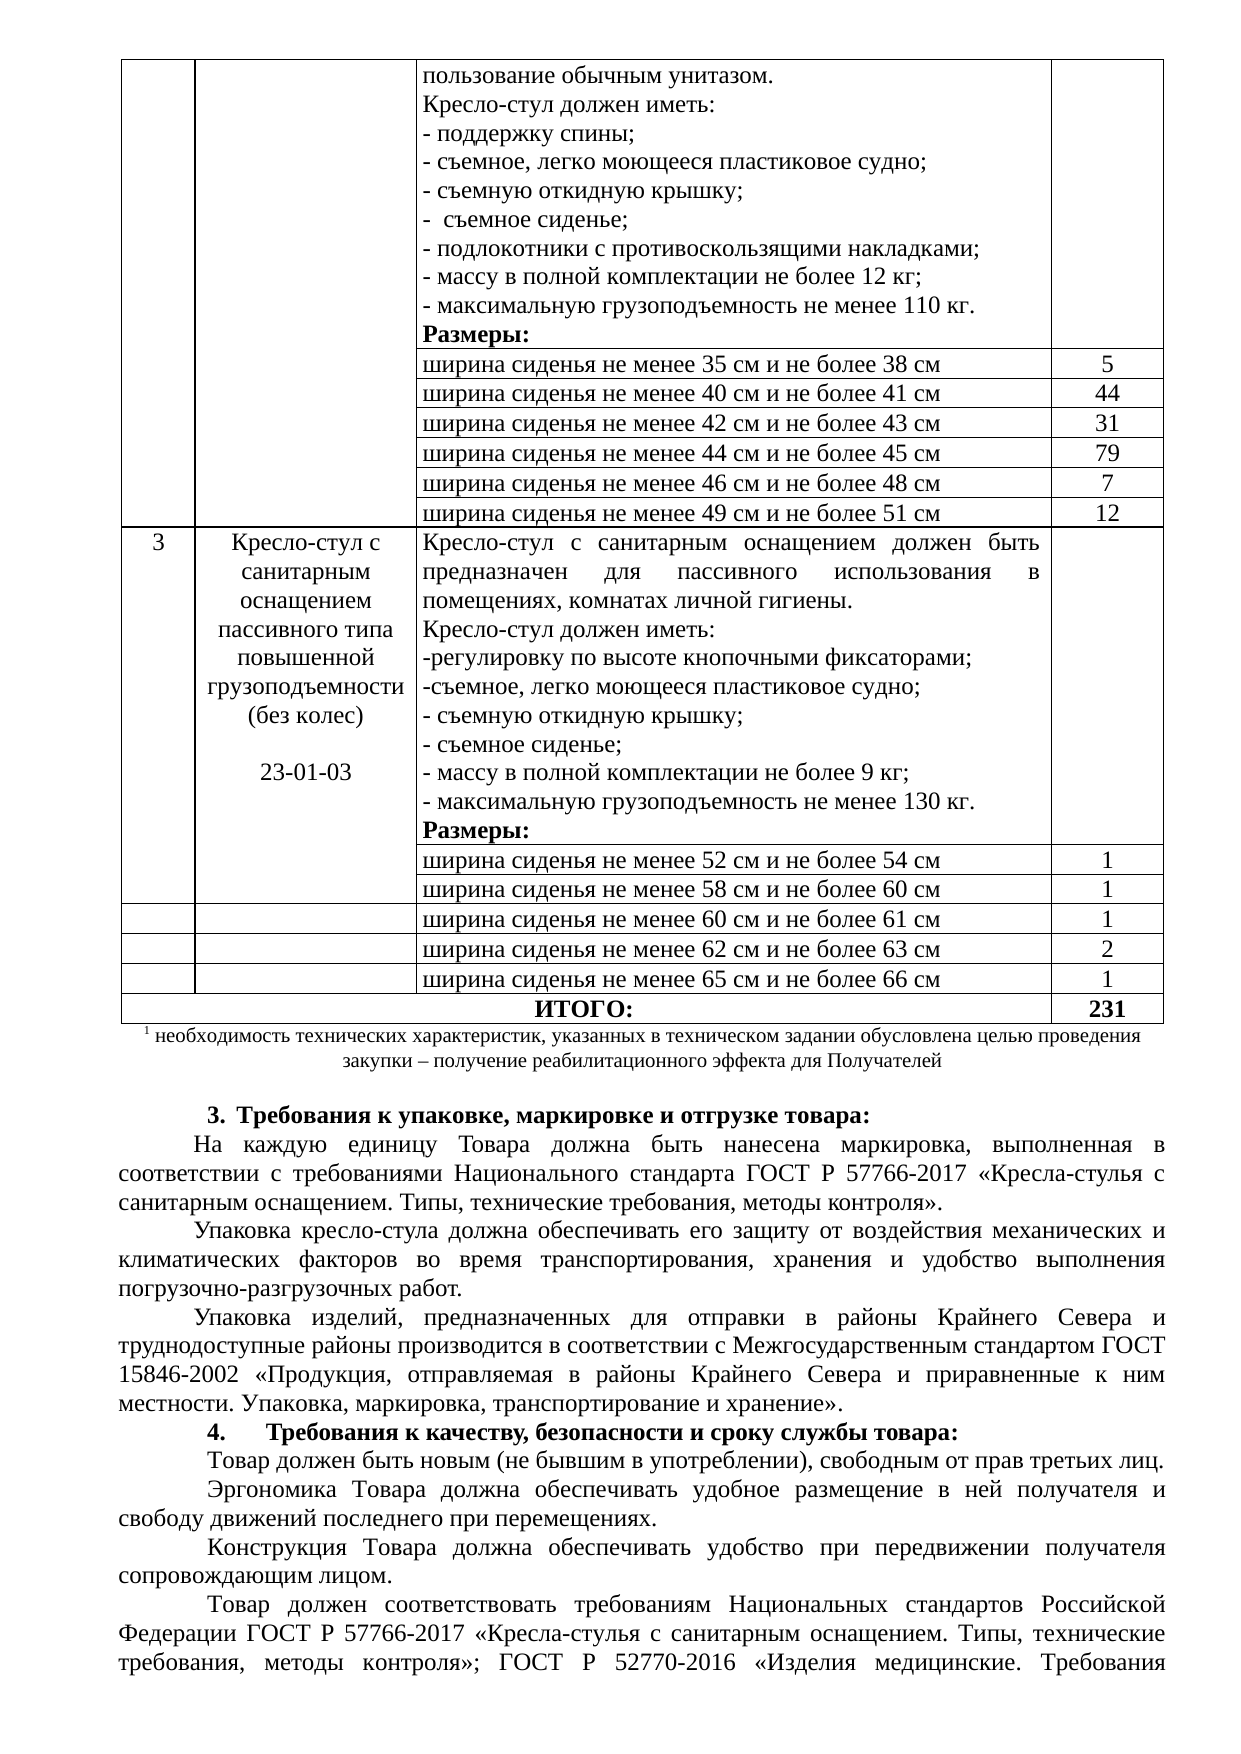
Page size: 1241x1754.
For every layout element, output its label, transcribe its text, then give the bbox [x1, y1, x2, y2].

table_cell 1 [1052, 875, 1163, 903]
text 3. Требования к упаковке, маркировке и отгрузке товара: [118, 1100, 1167, 1129]
table_cell ширина сиденья не менее 46 см и не более 48 см [417, 468, 1051, 497]
table_cell ширина сиденья не менее 42 см и не более 43 см [417, 408, 1051, 437]
table_cell ширина сиденья не менее 44 см и не более 45 см [417, 438, 1051, 467]
text 4. Требования к качеству, безопасности и сроку службы товара: [118, 1417, 1167, 1445]
table_cell 12 [1052, 498, 1163, 526]
text Товар должен быть новым (не бывшим в употреблении), свободным от прав третьих лиц. [118, 1445, 1167, 1474]
table_cell 7 [1052, 468, 1163, 497]
table_cell 3 [122, 528, 194, 903]
table_cell ширина сиденья не менее 58 см и не более 60 см [417, 875, 1051, 903]
table_cell 5 [1052, 349, 1163, 377]
table_cell 79 [1052, 438, 1163, 467]
table_cell ширина сиденья не менее 52 см и не более 54 см [417, 845, 1051, 873]
text Эргономика Товара должна обеспечивать удобное размещение в ней получателя и свободу движений последнего при перемещениях. [118, 1474, 1167, 1532]
table_cell [1052, 528, 1163, 844]
table_cell ширина сиденья не менее 60 см и не более 61 см [417, 904, 1051, 933]
table_cell ширина сиденья не менее 40 см и не более 41 см [417, 379, 1051, 407]
table_cell [122, 934, 194, 963]
table_cell 1 [1052, 845, 1163, 873]
text 1 необходимость технических характеристик, указанных в техническом задании обусловлена целью проведения закупки – получение реабилитационного эффекта для Получателей [118, 1023, 1167, 1072]
table_cell [196, 934, 416, 963]
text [118, 1589, 1167, 1675]
table_cell [122, 904, 194, 933]
table_cell 2 [122, 60, 194, 526]
table_cell ширина сиденья не менее 49 см и не более 51 см [417, 498, 1051, 526]
table_cell ИТОГО: [122, 994, 1051, 1022]
table_cell Кресло-стул с санитарным оснащением должен быть предназначен для пассивного использования в помещениях, комнатах личной гигиены. Кресло-стул должен иметь: -регулировку по высоте кнопочными фиксаторами; -съемное, легко моющееся пластиковое судно; - съемную откидную крышку; - съемное сиденье; - массу в полной комплектации не более 9 кг; - максимальную грузоподъемность не менее 130 кг. Размеры: [417, 528, 1051, 844]
text Конструкция Товара должна обеспечивать удобство при передвижении получателя сопровождающим лицом. [118, 1532, 1167, 1589]
text Упаковка кресло-стула должна обеспечивать его защиту от воздействия механических и климатических факторов во время транспортирования, хранения и удобство выполнения погрузочно-разгрузочных работ. [118, 1215, 1167, 1302]
table_cell 2 [1052, 934, 1163, 963]
table_cell ширина сиденья не менее 35 см и не более 38 см [417, 349, 1051, 377]
table_cell 231 [1052, 994, 1163, 1022]
table_cell ширина сиденья не менее 62 см и не более 63 см [417, 934, 1051, 963]
table_cell 1 [1052, 904, 1163, 933]
table_cell [196, 904, 416, 933]
table_cell Кресло-стул с санитарным оснащением пассивного типа повышенной грузоподъемности (без колес) 23-01-03 [196, 528, 416, 903]
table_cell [417, 60, 1051, 348]
table_cell 31 [1052, 408, 1163, 437]
text На каждую единицу Товара должна быть нанесена маркировка, выполненная в соответствии с требованиями Национального стандарта ГОСТ Р 57766-2017 «Кресла-стулья с санитарным оснащением. Типы, технические требования, методы контроля». [118, 1129, 1167, 1215]
text Упаковка изделий, предназначенных для отправки в районы Крайнего Севера и труднодоступные районы производится в соответствии с Межгосударственным стандартом ГОСТ 15846-2002 «Продукция, отправляемая в районы Крайнего Севера и приравненные к ним местности. Упаковка, маркировка, транспортирование и хранение». [118, 1302, 1167, 1417]
table_cell [1052, 60, 1163, 348]
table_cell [196, 60, 416, 526]
table_cell ширина сиденья не менее 65 см и не более 66 см [417, 964, 1051, 993]
table_cell 1 [1052, 964, 1163, 993]
table_cell [196, 964, 416, 993]
table_cell [122, 964, 194, 993]
table_cell 44 [1052, 379, 1163, 407]
